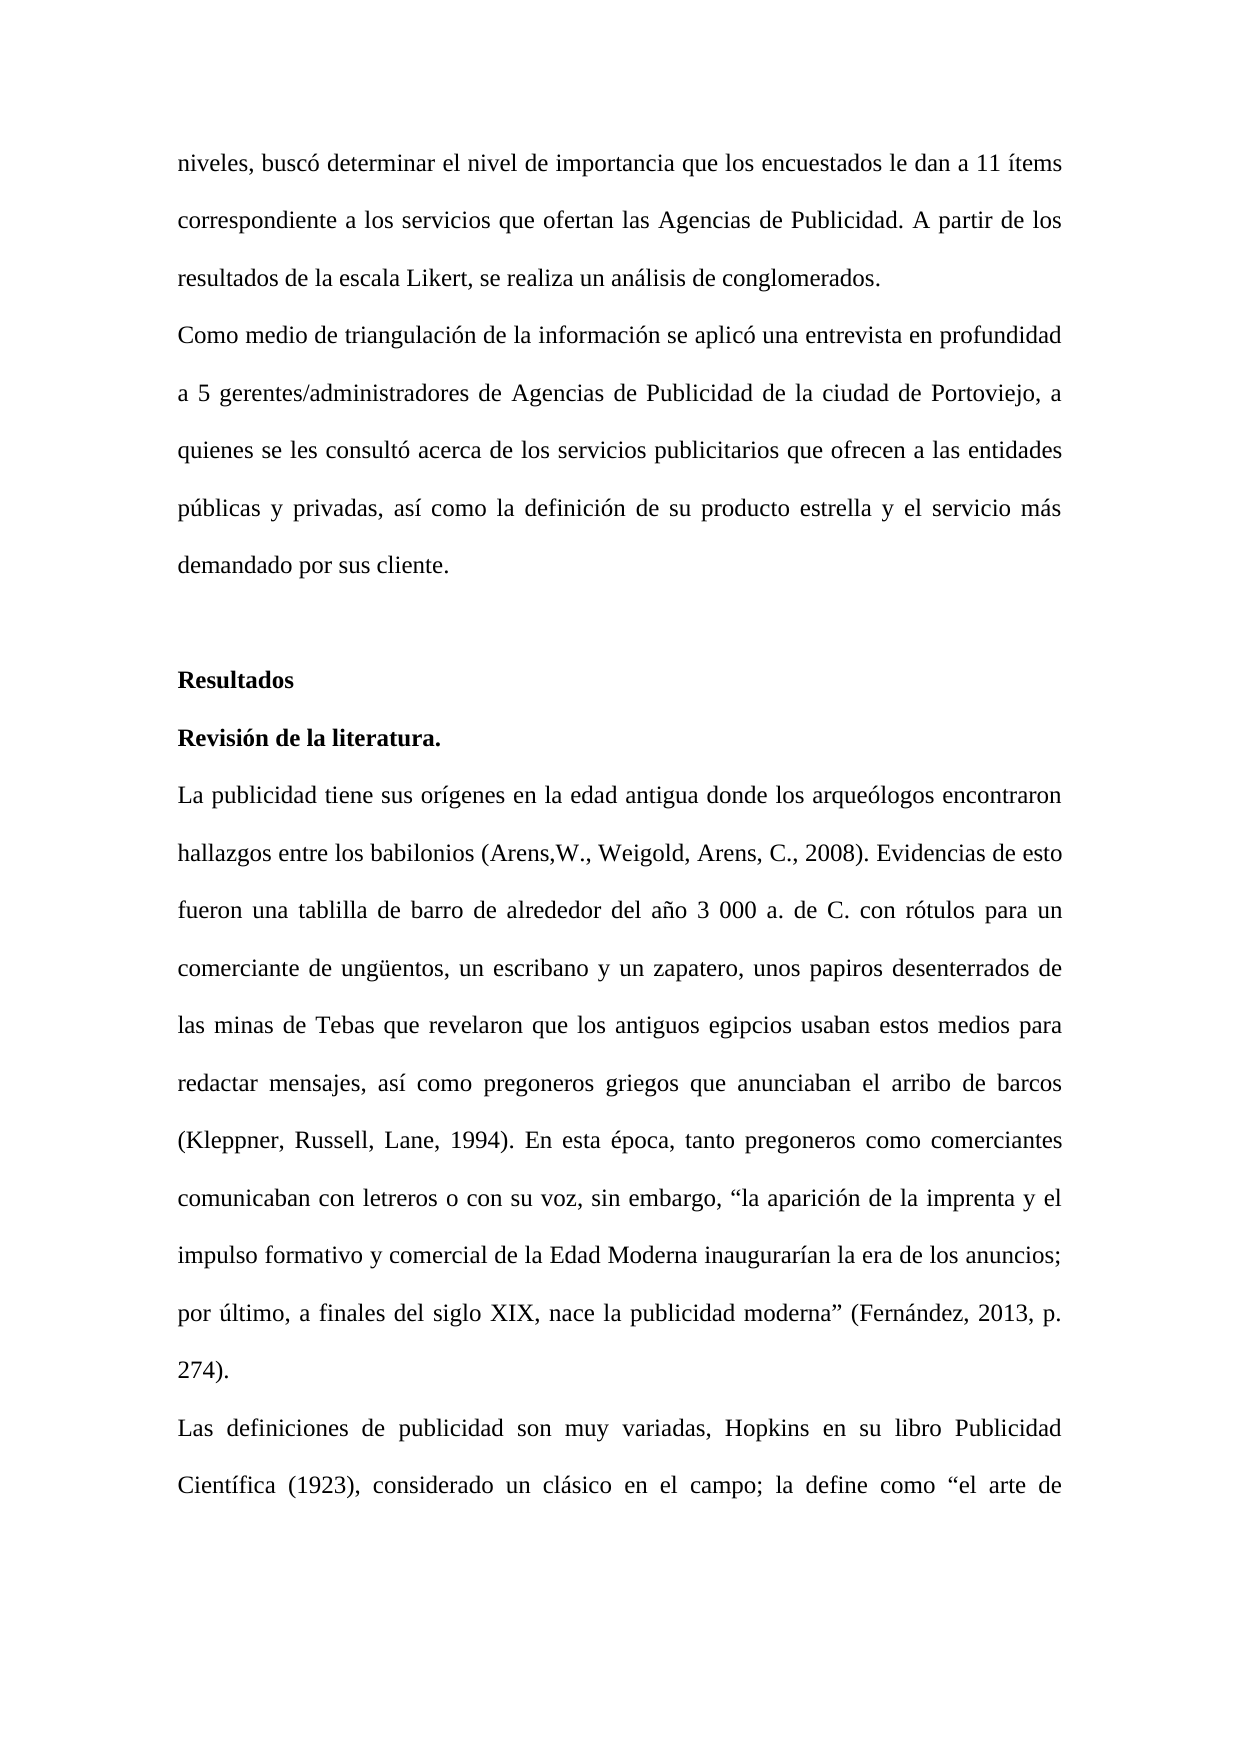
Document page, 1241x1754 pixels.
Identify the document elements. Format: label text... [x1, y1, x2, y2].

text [177, 148, 1063, 291]
text Como medio de triangulación de la información se aplicó una entrevista en profundidad a 5 gerentes/administradores de Agencias de Publicidad de la ciudad de Portoviejo, a quienes se les consultó acerca de los servicios publicitarios que ofrecen a las entidades públicas y privadas, así como la definición de su producto estrella y el servicio más demandado por sus cliente. [177, 320, 1063, 579]
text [177, 1413, 1063, 1499]
text Resultados [177, 665, 1063, 694]
text La publicidad tiene sus orígenes en la edad antigua donde los arqueólogos encontraron hallazgos entre los babilonios (Arens,W., Weigold, Arens, C., 2008). Evidencias de esto fueron una tablilla de barro de alrededor del año 3 000 a. de C. con rótulos para un comerciante de ungüentos, un escribano y un zapatero, unos papiros desenterrados de las minas de Tebas que revelaron que los antiguos egipcios usaban estos medios para redactar mensajes, así como pregoneros griegos que anunciaban el arribo de barcos (Kleppner, Russell, Lane, 1994). En esta época, tanto pregoneros como comerciantes comunicaban con letreros o con su voz, sin embargo, “la aparición de la imprenta y el impulso formativo y comercial de la Edad Moderna inaugurarían la era de los anuncios; por último, a finales del siglo XIX, nace la publicidad moderna” (Fernández, 2013, p. 274). [177, 780, 1063, 1384]
text Revisión de la literatura. [177, 723, 1063, 751]
